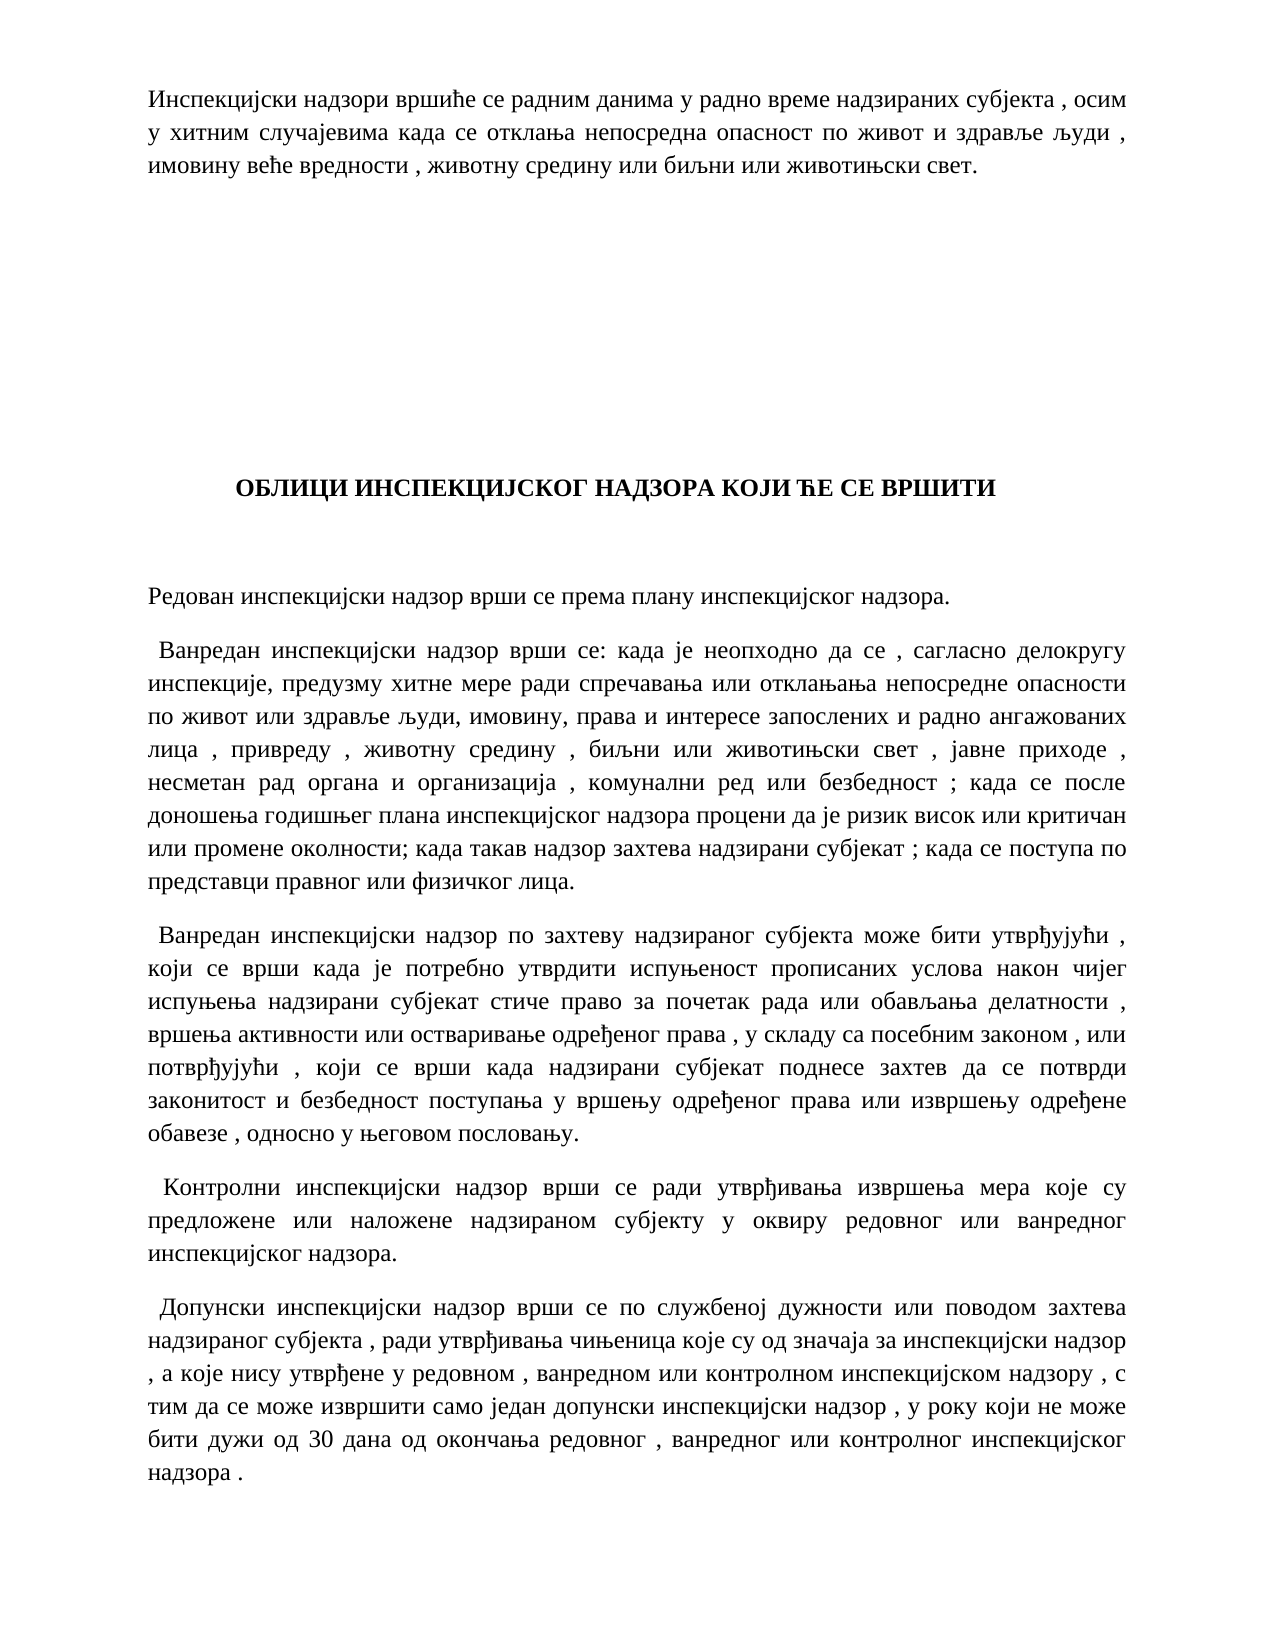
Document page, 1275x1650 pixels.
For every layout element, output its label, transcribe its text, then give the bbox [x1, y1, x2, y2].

text Контролни инспекцијски надзор врши се ради утврђивања извршења мера које су предложене или наложене надзираном субјекту у оквиру редовног или ванредног инспекцијског надзора. [148, 1172, 1127, 1267]
text Допунски инспекцијски надзор врши се по службеној дужности или поводом захтева надзираног субјекта , ради утврђивања чињеница које су од значаја за инспекцијски надзор , а које нису утврђене у редовном , ванредном или контролном инспекцијском надзору , с тим да се може извршити само један допунски инспекцијски надзор , у року који не може бити дужи од 30 дана од окончања редовног , ванредног или контролног инспекцијског надзора . [148, 1292, 1127, 1486]
text Ванредан инспекцијски надзор врши се: када је неопходно да се , сагласно делокругу инспекције, предузму хитне мере ради спречавања или отклањања непосредне опасности по живот или здравље људи, имовину, права и интересе запослених и радно ангажованих лица , привреду , животну средину , биљни или животињски свет , јавне приходе , несметан рад органа и организација , комунални ред или безбедност ; када се после доношења годишњег плана инспекцијског надзора процени да је ризик висок или критичан или промене околности; када такав надзор захтева надзирани субјекат ; када се поступа по представци правног или физичког лица. [148, 635, 1127, 895]
text Ванредан инспекцијски надзор по захтеву надзираног субјекта може бити утврђујући , који се врши када је потребно утврдити испуњеност прописаних услова након чијег испуњења надзирани субјекат стиче право за почетак рада или обављања делатности , вршења активности или остваривање одређеног права , у складу са посебним законом , или потврђујући , који се врши када надзирани субјекат поднесе захтев да се потврди законитост и безбедност поступања у вршењу одређеног права или извршењу одређене обавезе , односно у његовом пословању. [148, 920, 1127, 1147]
text ОБЛИЦИ ИНСПЕКЦИЈСКОГ НАДЗОРА КОЈИ ЋЕ СЕ ВРШИТИ [148, 473, 1127, 502]
text Инспекцијски надзори вршиће се радним данима у радно време надзираних субјекта , осим у хитним случајевима када се отклања непосредна опасност по живот и здравље људи , имовину веће вредности , животну средину или биљни или животињски свет. [148, 84, 1127, 179]
text Редован инспекцијски надзор врши се према плану инспекцијског надзора. [148, 581, 1127, 610]
